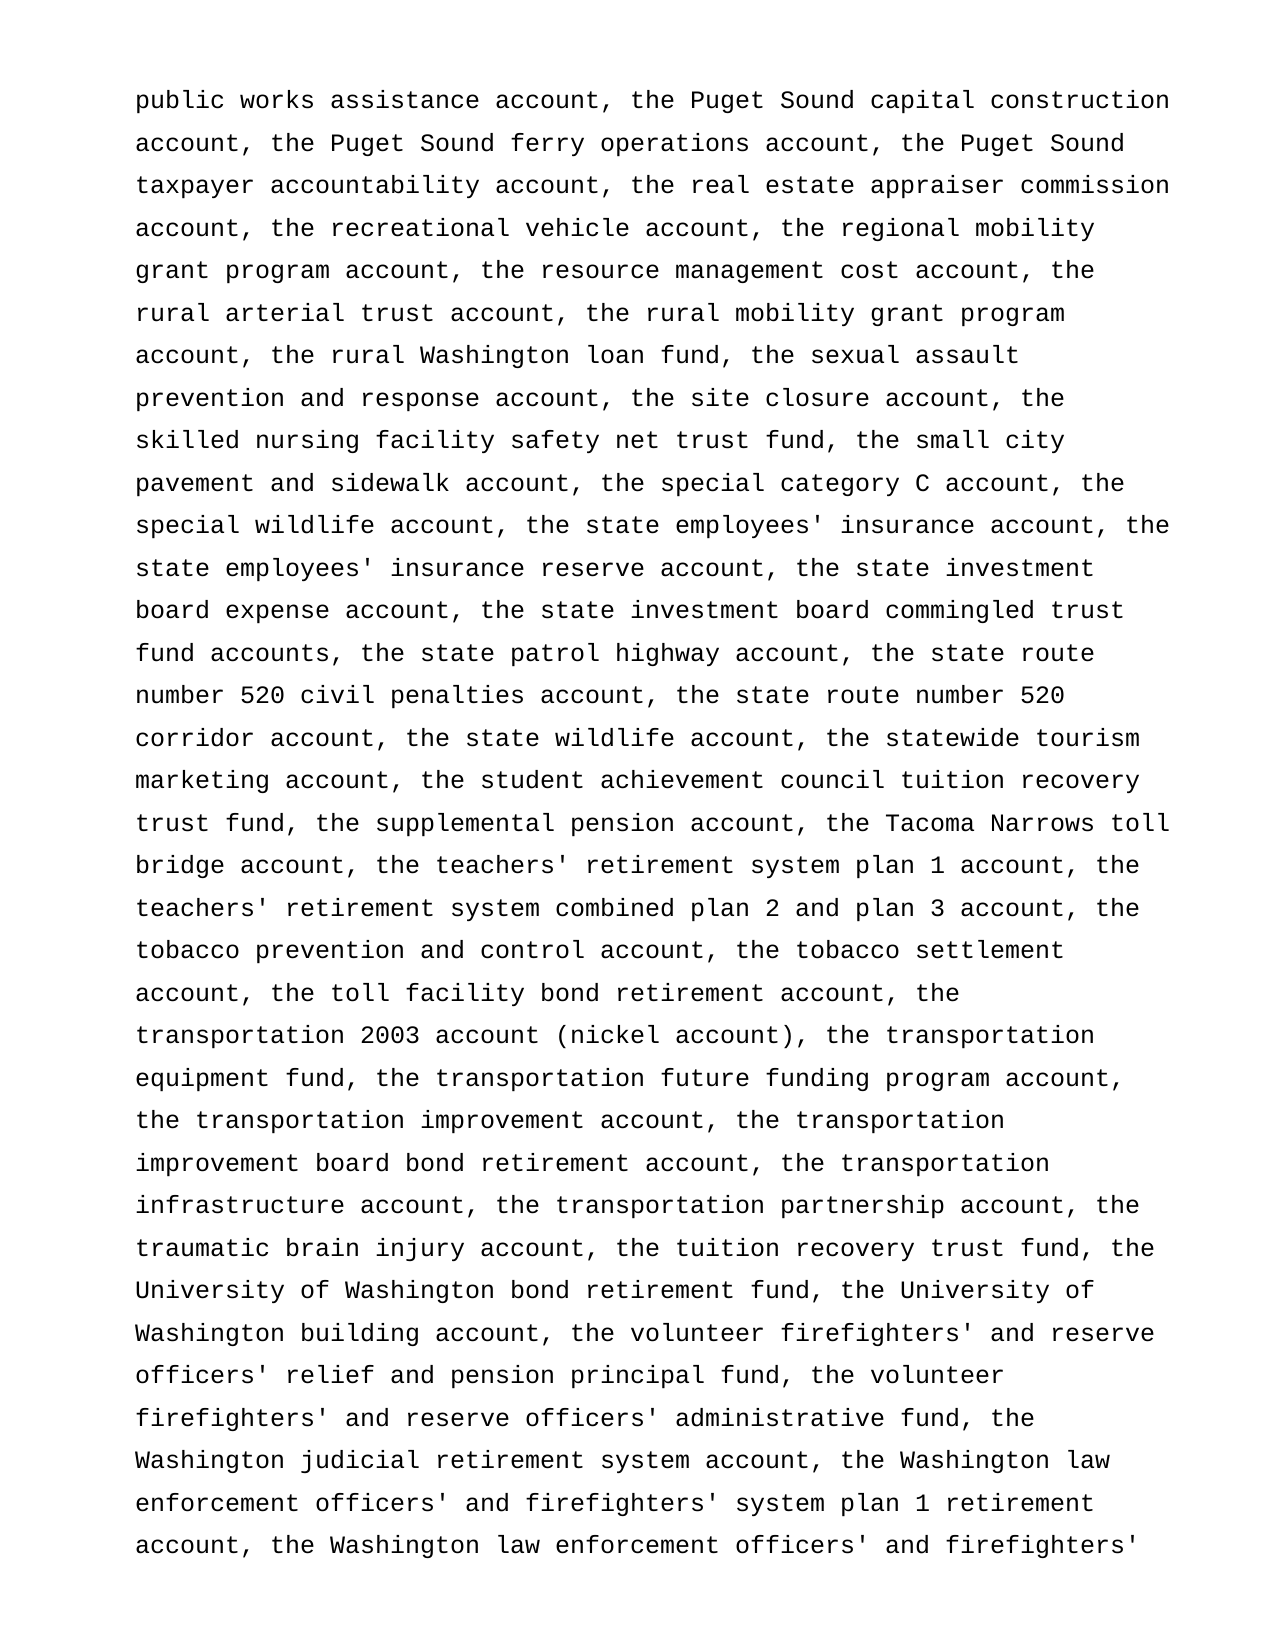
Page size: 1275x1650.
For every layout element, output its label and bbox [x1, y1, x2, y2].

text [135, 75, 1170, 1562]
